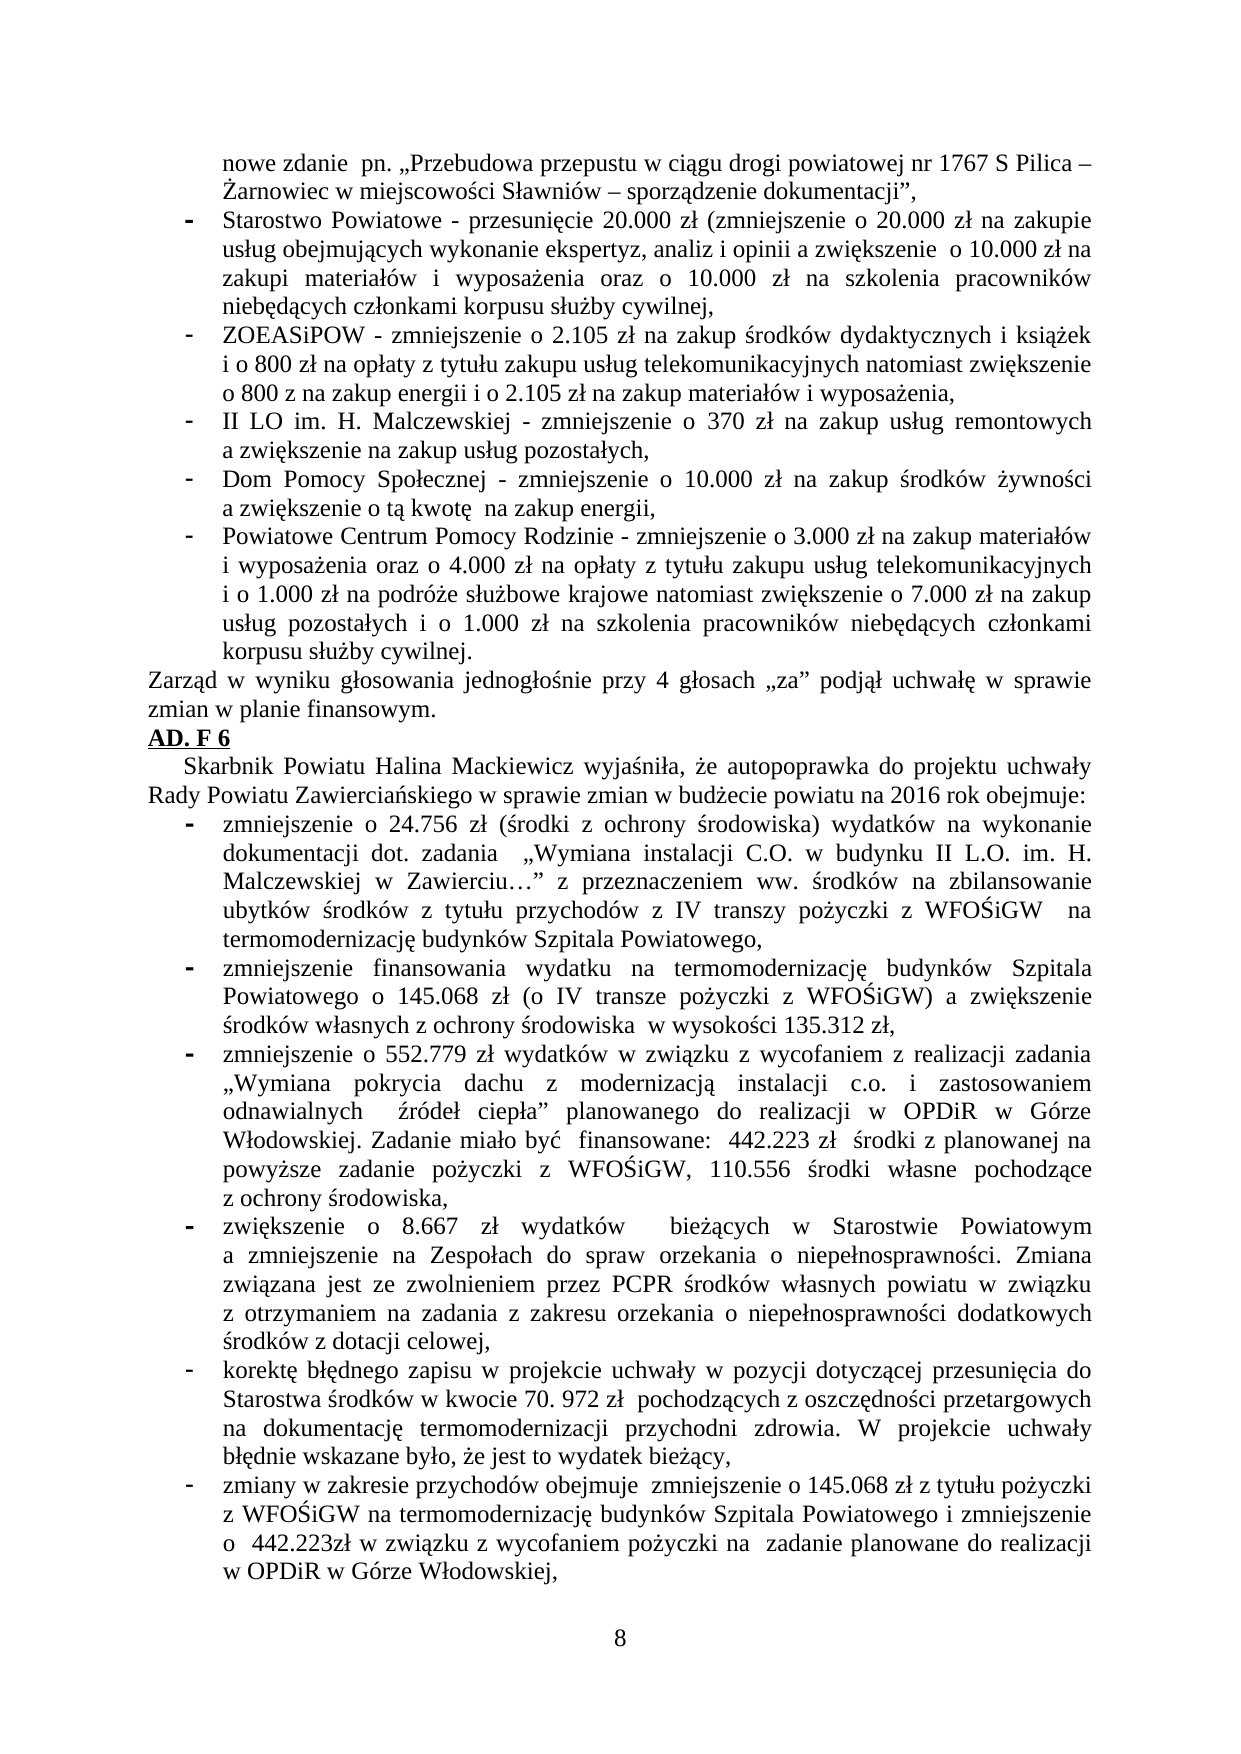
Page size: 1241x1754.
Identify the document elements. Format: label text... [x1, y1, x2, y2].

text AD. F 6 [148, 723, 1093, 751]
list ZOEASiPOW - zmniejszenie o 2.105 zł na zakup środków dydaktycznych i książek i o 800 zł na opłaty z tytułu zakupu usług telekomunikacyjnych natomiast zwiększenie o 800 z na zakup energii i o 2.105 zł na zakup materiałów i wyposażenia, [185, 320, 1093, 406]
list zwiększenie o 8.667 zł wydatków bieżących w Starostwie Powiatowym a zmniejszenie na Zespołach do spraw orzekania o niepełnosprawności. Zmiana związana jest ze zwolnieniem przez PCPR środków własnych powiatu w związku z otrzymaniem na zadania z zakresu orzekania o niepełnosprawności dodatkowych środków z dotacji celowej, [185, 1211, 1093, 1355]
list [185, 148, 1093, 205]
list Starostwo Powiatowe - przesunięcie 20.000 zł (zmniejszenie o 20.000 zł na zakupie usług obejmujących wykonanie ekspertyz, analiz i opinii a zwiększenie o 10.000 zł na zakupi materiałów i wyposażenia oraz o 10.000 zł na szkolenia pracowników niebędących członkami korpusu służby cywilnej, [185, 205, 1093, 320]
list Powiatowe Centrum Pomocy Rodzinie - zmniejszenie o 3.000 zł na zakup materiałów i wyposażenia oraz o 4.000 zł na opłaty z tytułu zakupu usług telekomunikacyjnych i o 1.000 zł na podróże służbowe krajowe natomiast zwiększenie o 7.000 zł na zakup usług pozostałych i o 1.000 zł na szkolenia pracowników niebędących członkami korpusu służby cywilnej. [185, 521, 1093, 665]
list zmiany w zakresie przychodów obejmuje zmniejszenie o 145.068 zł z tytułu pożyczki z WFOŚiGW na termomodernizację budynków Szpitala Powiatowego i zmniejszenie o 442.223zł w związku z wycofaniem pożyczki na zadanie planowane do realizacji w OPDiR w Górze Włodowskiej, [185, 1470, 1093, 1585]
list zmniejszenie finansowania wydatku na termomodernizację budynków Szpitala Powiatowego o 145.068 zł (o IV transze pożyczki z WFOŚiGW) a zwiększenie środków własnych z ochrony środowiska w wysokości 135.312 zł, [185, 953, 1093, 1039]
list zmniejszenie o 24.756 zł (środki z ochrony środowiska) wydatków na wykonanie dokumentacji dot. zadania „Wymiana instalacji C.O. w budynku II L.O. im. H. Malczewskiej w Zawierciu…” z przeznaczeniem ww. środków na zbilansowanie ubytków środków z tytułu przychodów z IV transzy pożyczki z WFOŚiGW na termomodernizację budynków Szpitala Powiatowego, [185, 809, 1093, 953]
text Zarząd w wyniku głosowania jednogłośnie przy 4 głosach „za” podjął uchwałę w sprawie zmian w planie finansowym. [148, 665, 1093, 723]
text Skarbnik Powiatu Halina Mackiewicz wyjaśniła, że autopoprawka do projektu uchwały Rady Powiatu Zawierciańskiego w sprawie zmian w budżecie powiatu na 2016 rok obejmuje: [148, 751, 1093, 809]
list zmniejszenie o 552.779 zł wydatków w związku z wycofaniem z realizacji zadania „Wymiana pokrycia dachu z modernizacją instalacji c.o. i zastosowaniem odnawialnych źródeł ciepła” planowanego do realizacji w OPDiR w Górze Włodowskiej. Zadanie miało być finansowane: 442.223 zł środki z planowanej na powyższe zadanie pożyczki z WFOŚiGW, 110.556 środki własne pochodzące z ochrony środowiska, [185, 1039, 1093, 1211]
list korektę błędnego zapisu w projekcie uchwały w pozycji dotyczącej przesunięcia do Starostwa środków w kwocie 70. 972 zł pochodzących z oszczędności przetargowych na dokumentację termomodernizacji przychodni zdrowia. W projekcie uchwały błędnie wskazane było, że jest to wydatek bieżący, [185, 1355, 1093, 1470]
list II LO im. H. Malczewskiej - zmniejszenie o 370 zł na zakup usług remontowych a zwiększenie na zakup usług pozostałych, [185, 406, 1093, 464]
list Dom Pomocy Społecznej - zmniejszenie o 10.000 zł na zakup środków żywności a zwiększenie o tą kwotę na zakup energii, [185, 464, 1093, 521]
